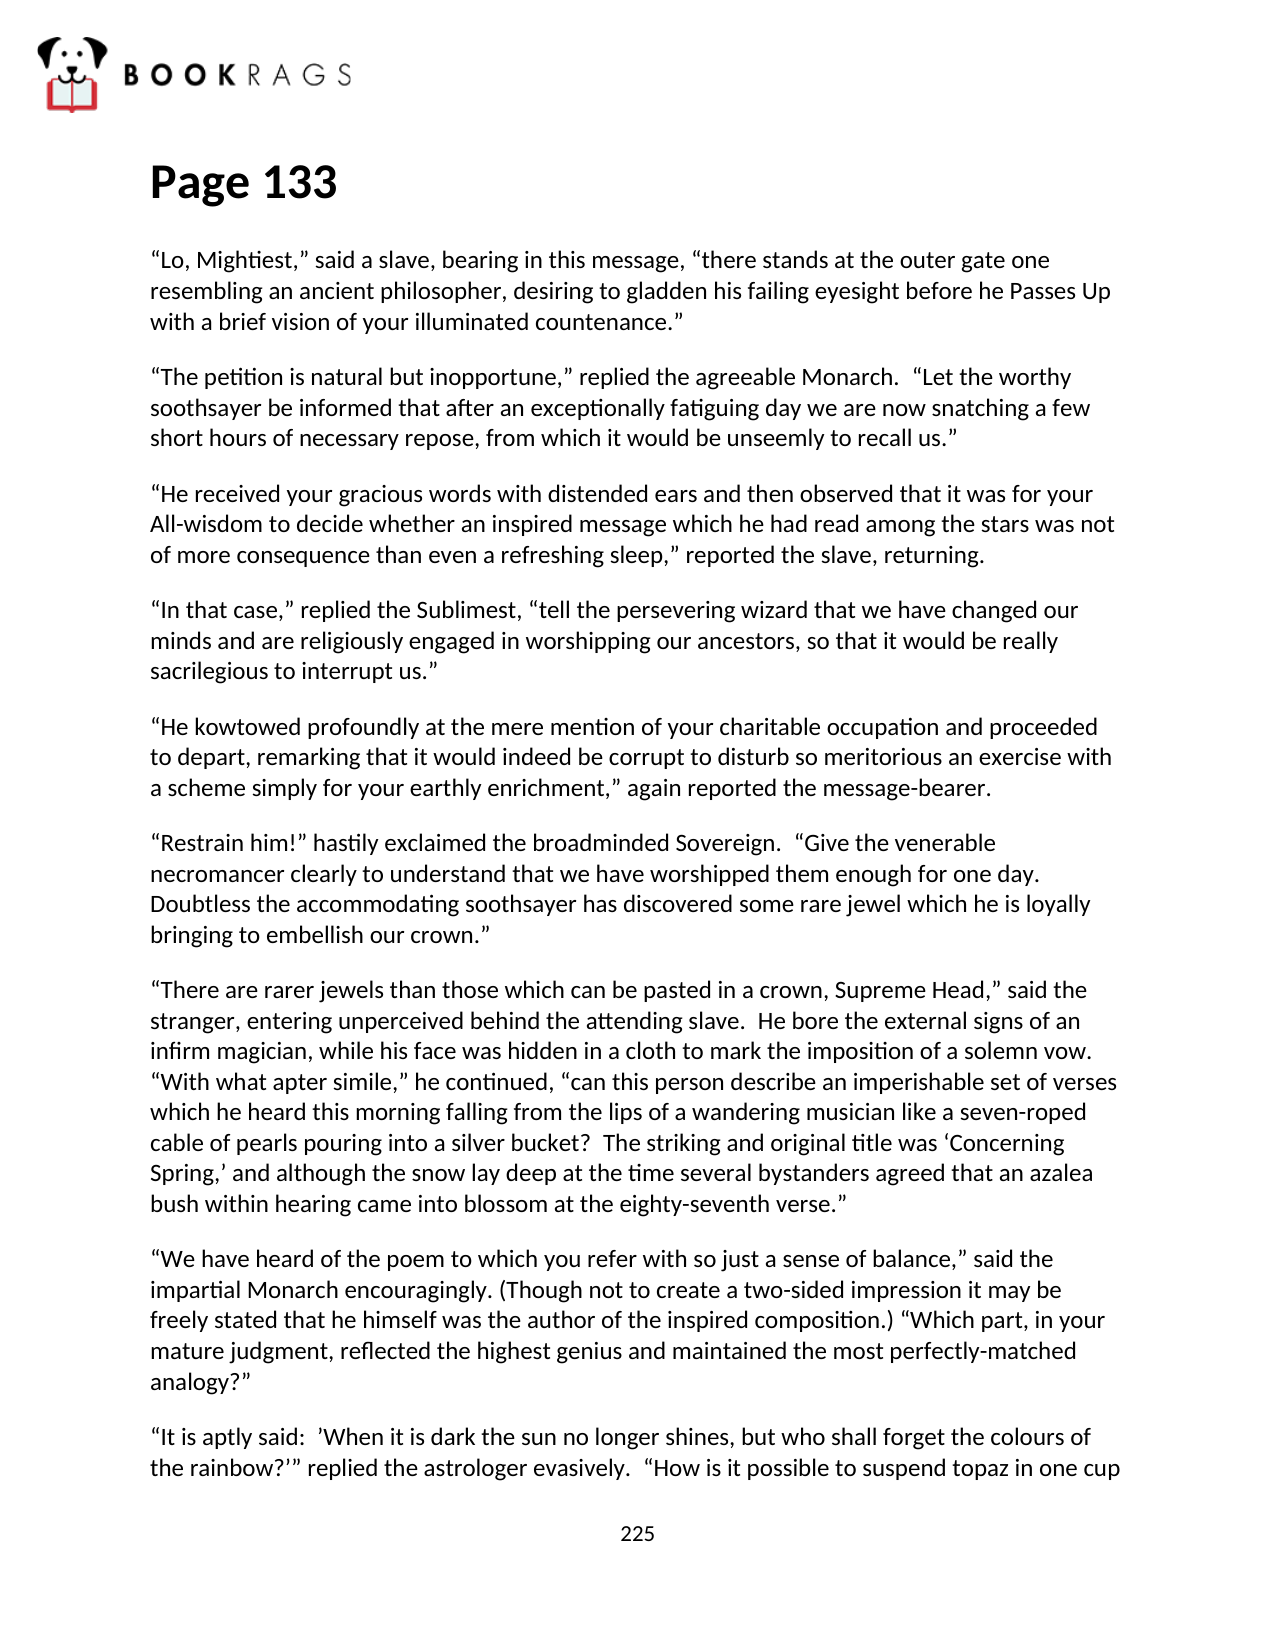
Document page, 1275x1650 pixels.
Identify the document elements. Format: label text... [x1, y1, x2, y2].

text “In that case,” replied the Sublimest, “tell the persevering wizard that we have changed our minds and are religiously engaged in worshipping our ancestors, so that it would be really sacrilegious to interrupt us.” [150, 594, 1125, 686]
picture [37, 37, 351, 113]
text Page 133 [150, 150, 1125, 211]
text “There are rarer jewels than those which can be pasted in a crown, Supreme Head,” said the stranger, entering unperceived behind the attending slave. He bore the external signs of an infirm magician, while his face was hidden in a cloth to mark the imposition of a solemn vow. “With what apter simile,” he continued, “can this person describe an imperishable set of verses which he heard this morning falling from the lips of a wandering musician like a seven-roped cable of pearls pouring into a silver bucket? The striking and original title was ‘Concerning Spring,’ and although the snow lay deep at the time several bystanders agreed that an azalea bush within hearing came into blossom at the eighty-seventh verse.” [150, 974, 1125, 1219]
text “He received your gracious words with distended ears and then observed that it was for your All-wisdom to decide whether an inspired message which he had read among the stars was not of more consequence than even a refreshing sleep,” reported the slave, returning. [150, 478, 1125, 569]
text “Lo, Mightiest,” said a slave, bearing in this message, “there stands at the outer gate one resembling an ancient philosopher, desiring to gladden his failing eyesight before he Passes Up with a brief vision of your illuminated countenance.” [150, 244, 1125, 336]
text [150, 1421, 1125, 1482]
text “He kowtowed profoundly at the mere mention of your charitable occupation and proceeded to depart, remarking that it would indeed be corrupt to disturb so meritorious an exercise with a scheme simply for your earthly enrichment,” again reported the message-bearer. [150, 711, 1125, 802]
text “Restrain him!” hastily exclaimed the broadminded Sovereign. “Give the venerable necromancer clearly to understand that we have worshipped them enough for one day. Doubtless the accommodating soothsayer has discovered some rare jewel which he is loyally bringing to embellish our crown.” [150, 827, 1125, 949]
text “We have heard of the poem to which you refer with so just a sense of balance,” said the impartial Monarch encouragingly. (Though not to create a two-sided impression it may be freely stated that he himself was the author of the inspired composition.) “Which part, in your mature judgment, reflected the highest genius and maintained the most perfectly-matched analogy?” [150, 1244, 1125, 1396]
text “The petition is natural but inopportune,” replied the agreeable Monarch. “Let the worthy soothsayer be informed that after an exceptionally fatiguing day we are now snatching a few short hours of necessary repose, from which it would be unseemly to recall us.” [150, 361, 1125, 453]
